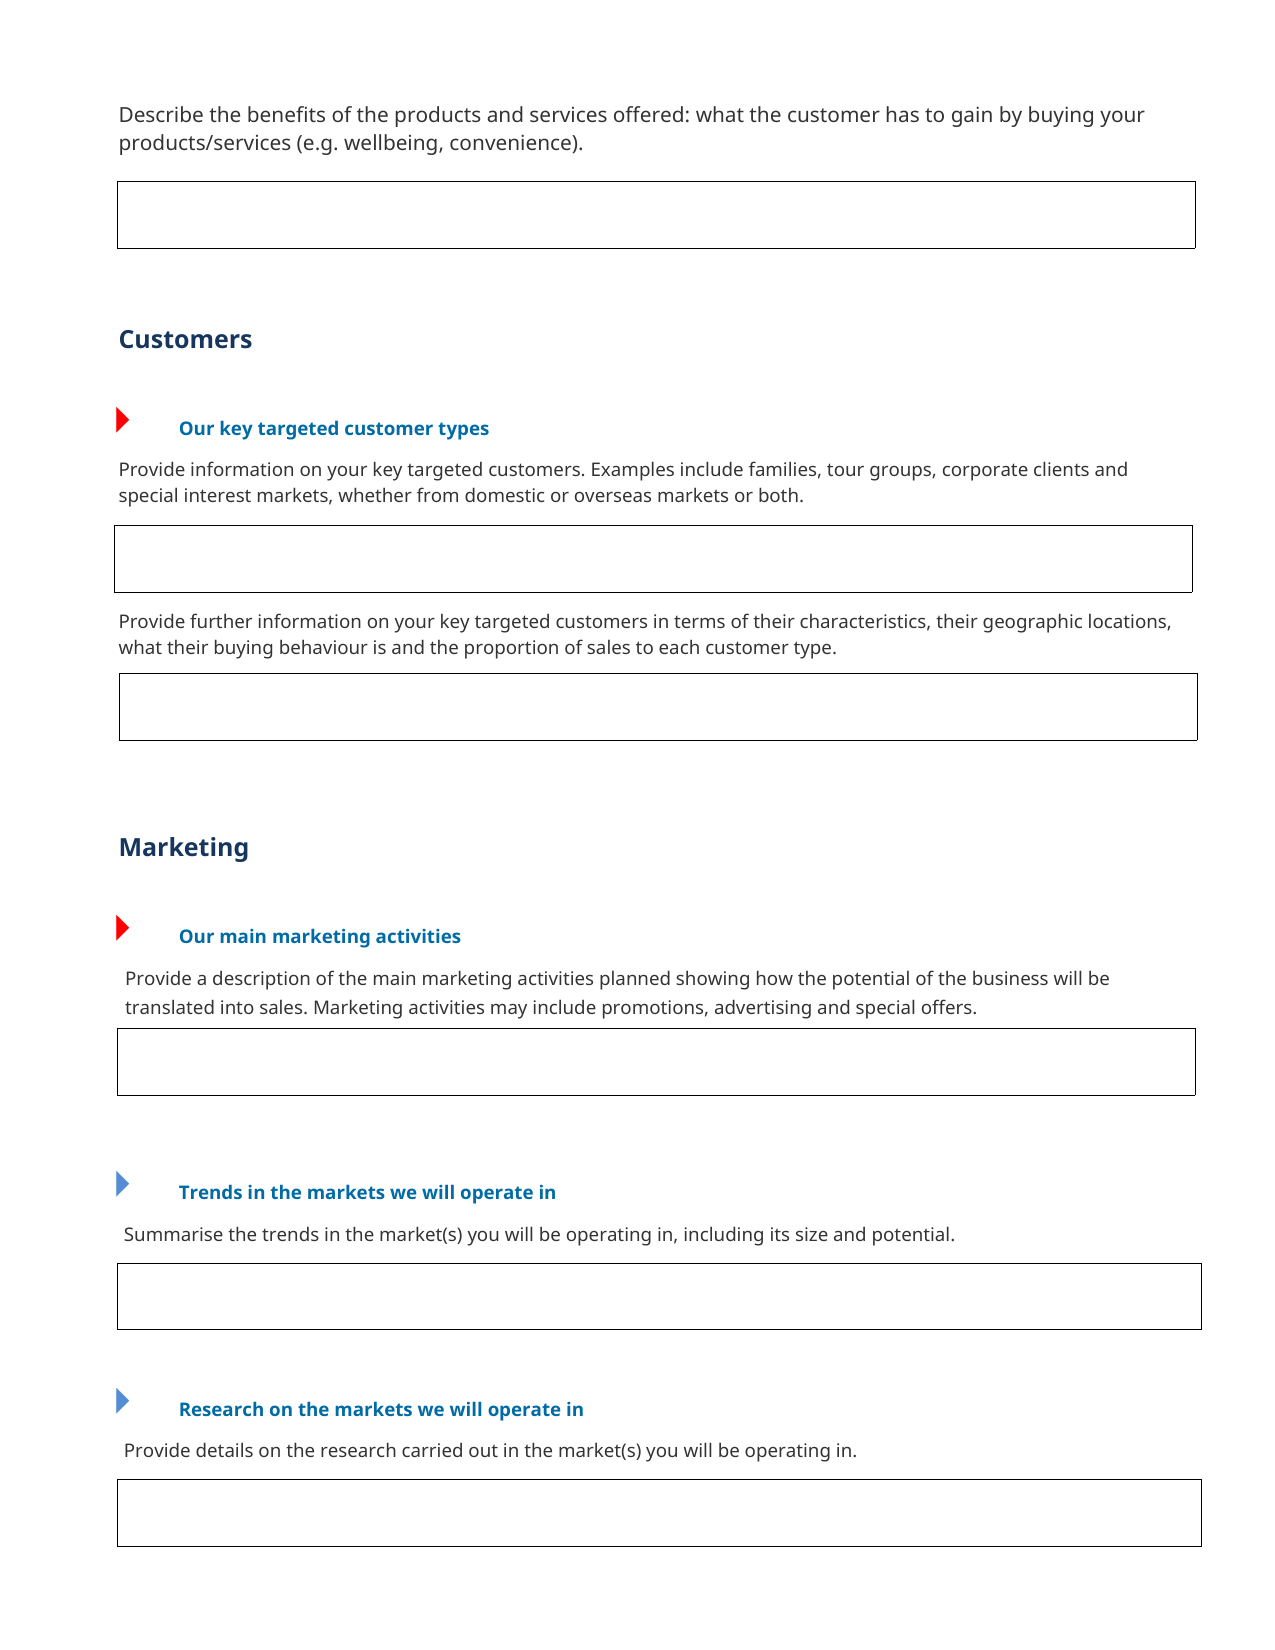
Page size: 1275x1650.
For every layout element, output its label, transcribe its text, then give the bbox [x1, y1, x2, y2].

list Our key targeted customer types [103, 406, 1181, 444]
text Describe the benefits of the products and services offered: what the customer has to gain by buying your products/services (e.g. wellbeing, convenience). [118, 100, 1181, 157]
text Customers [118, 321, 1181, 356]
text Marketing [118, 830, 1181, 864]
text Provide information on your key targeted customers. Examples include families, tour groups, corporate clients and special interest markets, whether from domestic or overseas markets or both. [118, 456, 1181, 507]
text Provide details on the research carried out in the market(s) you will be operating in. [118, 1438, 1181, 1463]
list Our main marketing activities [103, 914, 1181, 952]
text Provide further information on your key targeted customers in terms of their characteristics, their geographic locations, what their buying behaviour is and the proportion of sales to each customer type. [118, 608, 1181, 659]
list Our key targeted customer characteristics [103, 558, 1181, 596]
list Trends in the markets we will operate in [103, 1170, 1181, 1208]
list Research on the markets we will operate in [103, 1387, 1181, 1425]
text Provide a description of the main marketing activities planned showing how the potential of the business will be translated into sales. Marketing activities may include promotions, advertising and special offers. [125, 965, 1181, 1020]
text Summarise the trends in the market(s) you will be operating in, including its size and potential. [118, 1221, 1181, 1246]
